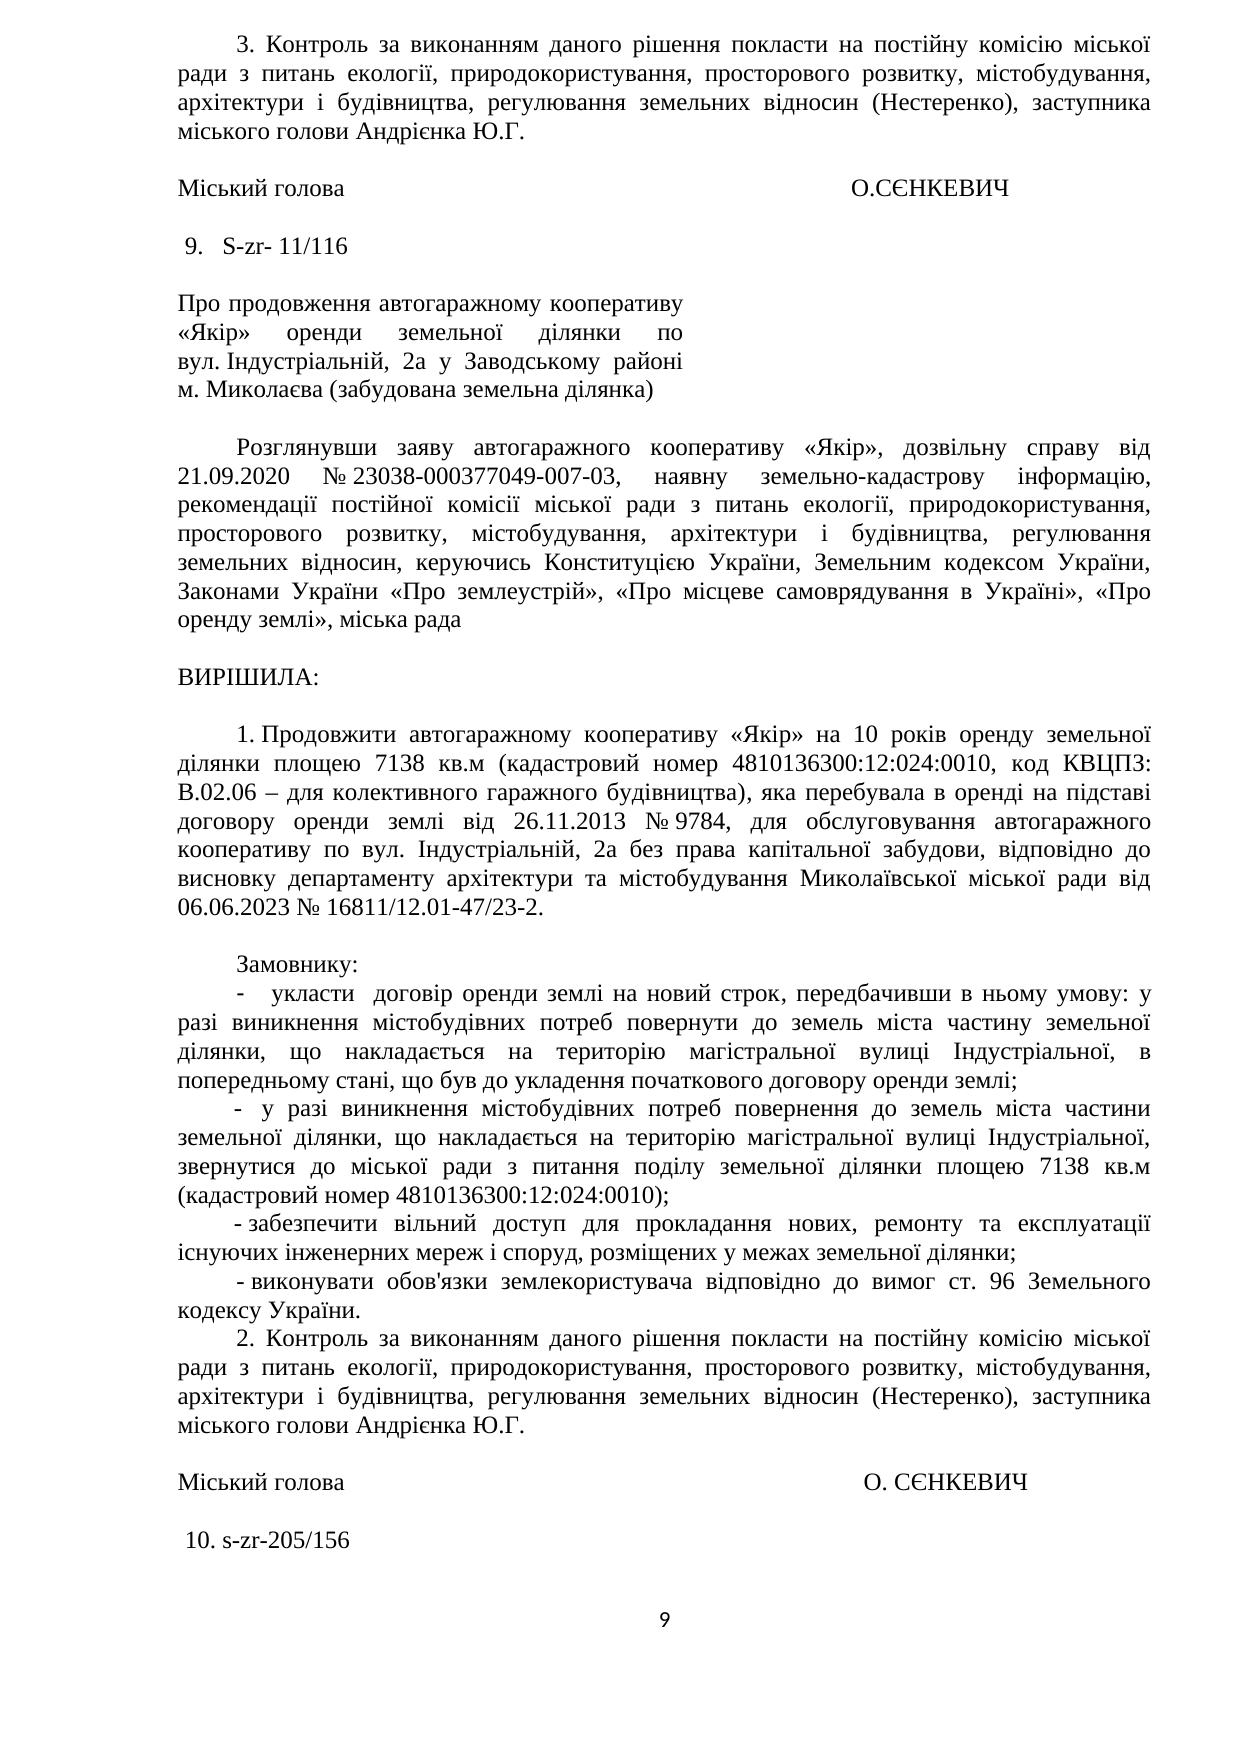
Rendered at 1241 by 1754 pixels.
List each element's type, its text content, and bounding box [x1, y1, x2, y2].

list укласти договір оренди землі на новий строк, передбачивши в ньому умову: у разі виникнення містобудівних потреб повернути до земель міста частину земельної ділянки, що накладається на територію магістральної вулиці Індустріальної, в попередньому стані, що був до укладення початкового договору оренди землі; [177, 978, 1152, 1093]
text 1. Продовжити автогаражному кооперативу «Якір» на 10 років оренду земельної ділянки площею 7138 кв.м (кадастровий номер 4810136300:12:024:0010, код КВЦПЗ: В.02.06 – для колективного гаражного будівництва), яка перебувала в оренді на підставі договору оренди землі від 26.11.2013 № 9784, для обслуговування автогаражного кооперативу по вул. Індустріальній, 2а без права капітальної забудови, відповідно до висновку департаменту архітектури та містобудування Миколаївської міської ради від 06.06.2023 № 16811/12.01-47/23-2. [177, 719, 1152, 921]
text ВИРІШИЛА: [177, 662, 1152, 691]
text - у разі виникнення містобудівних потреб повернення до земель міста частини земельної ділянки, що накладається на територію магістральної вулиці Індустріальної, звернутися до міської ради з питання поділу земельної ділянки площею 7138 кв.м (кадастровий номер 4810136300:12:024:0010); [177, 1093, 1152, 1208]
text Замовнику: [177, 949, 1152, 978]
text - забезпечити вільний доступ для прокладання нових, ремонту та експлуатації існуючих інженерних мереж і споруд, розміщених у межах земельної ділянки; [177, 1208, 1152, 1266]
text Про продовження автогаражному кооперативу «Якір» оренди земельної ділянки по вул. Індустріальній, 2а у Заводському районі м. Миколаєва (забудована земельна ділянка) [177, 288, 683, 403]
list s-zr-205/156 [184, 1525, 1154, 1553]
list S-zr- 11/116 [184, 231, 1152, 259]
text 3. Контроль за виконанням даного рішення покласти на постійну комісію міської ради з питань екології, природокористування, просторового розвитку, містобудування, архітектури і будівництва, регулювання земельних відносин (Нестеренко), заступника міського голови Андрієнка Ю.Г. [177, 29, 1152, 144]
text Міський голова О. СЄНКЕВИЧ [177, 1467, 1152, 1496]
text Розглянувши заяву автогаражного кооперативу «Якір», дозвільну справу від 21.09.2020 № 23038-000377049-007-03, наявну земельно-кадастрову інформацію, рекомендації постійної комісії міської ради з питань екології, природокористування, просторового розвитку, містобудування, архітектури і будівництва, регулювання земельних відносин, керуючись Конституцією України, Земельним кодексом України, Законами України «Про землеустрій», «Про місцеве самоврядування в Україні», «Про оренду землі», міська рада [177, 432, 1152, 633]
text - виконувати обов'язки землекористувача відповідно до вимог ст. 96 Земельного кодексу України. [177, 1266, 1152, 1323]
text Міський голова О.СЄНКЕВИЧ [177, 173, 1152, 202]
text 2. Контроль за виконанням даного рішення покласти на постійну комісію міської ради з питань екології, природокористування, просторового розвитку, містобудування, архітектури і будівництва, регулювання земельних відносин (Нестеренко), заступника міського голови Андрієнка Ю.Г. [177, 1323, 1152, 1438]
